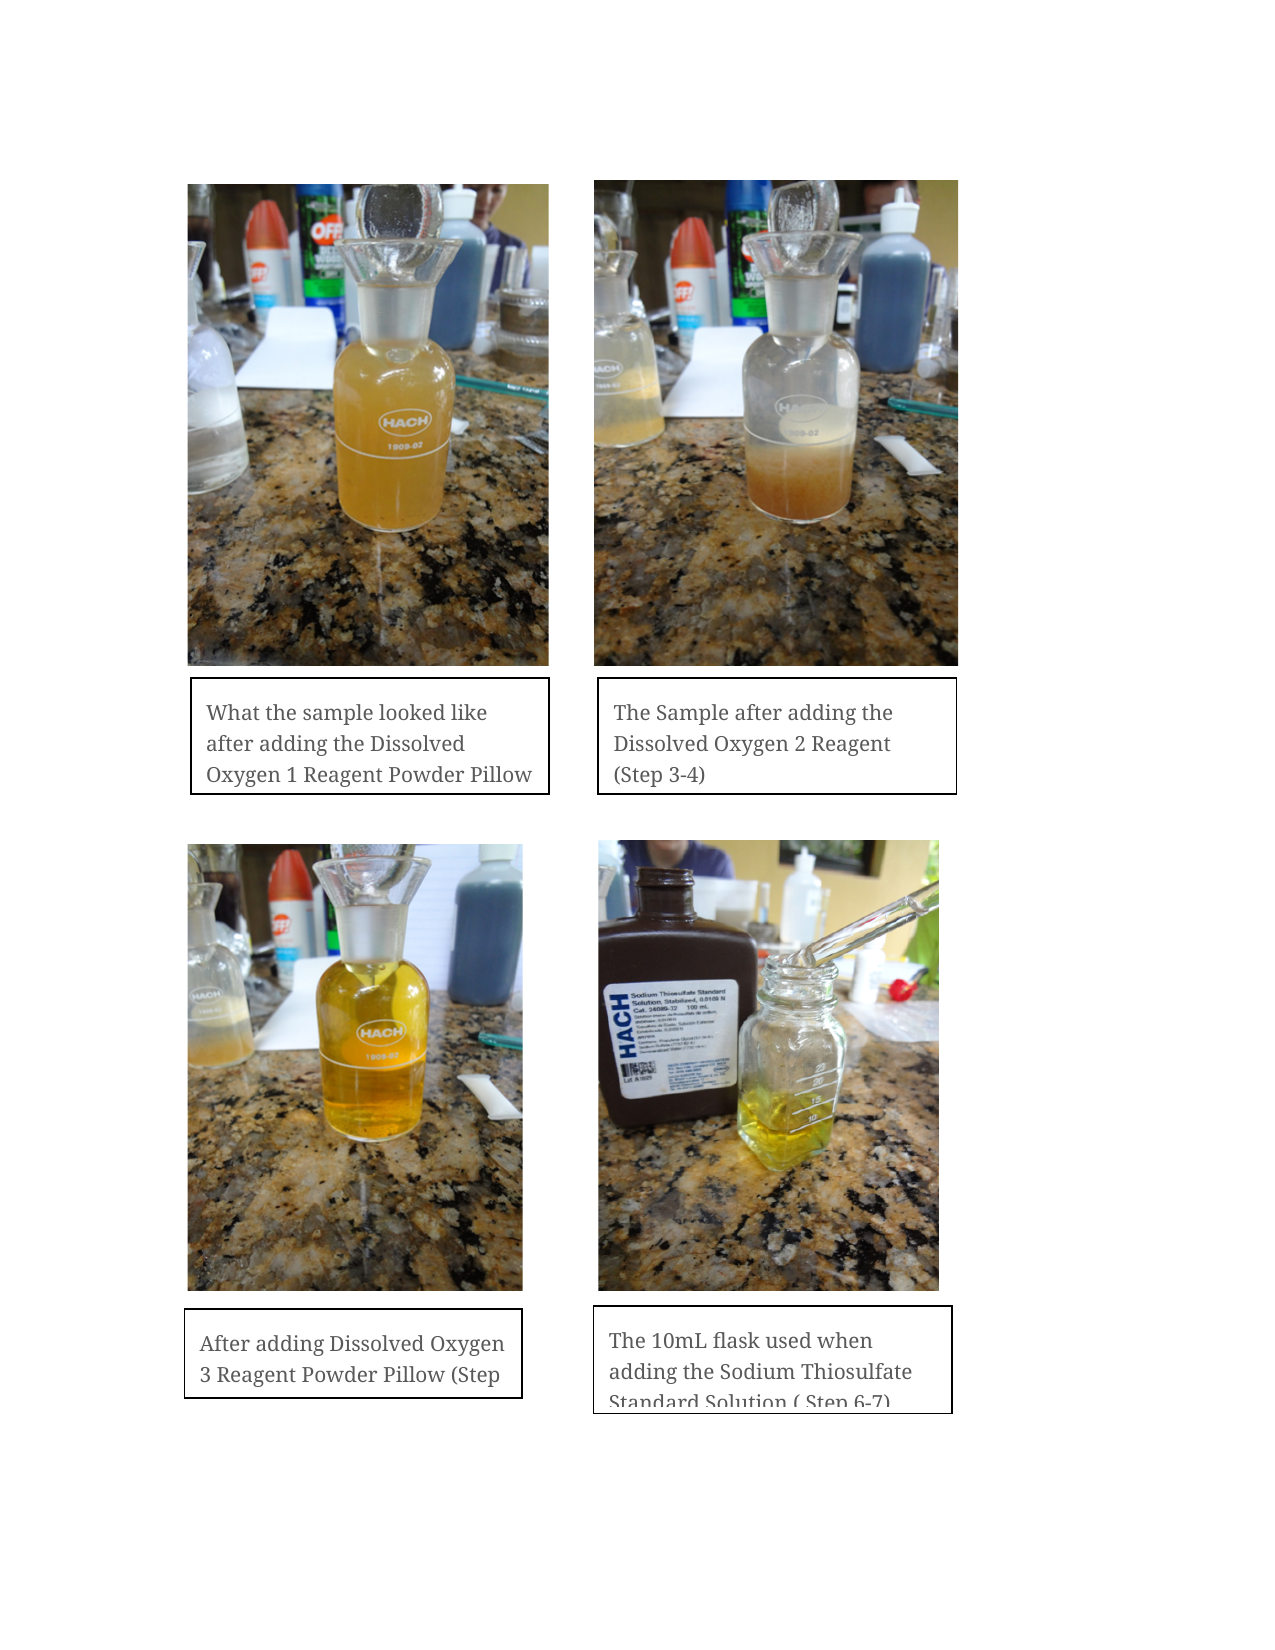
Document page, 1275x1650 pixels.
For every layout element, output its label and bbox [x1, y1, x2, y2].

picture [594, 180, 959, 666]
picture [187, 844, 523, 1291]
picture [598, 840, 939, 1291]
picture [187, 184, 549, 666]
